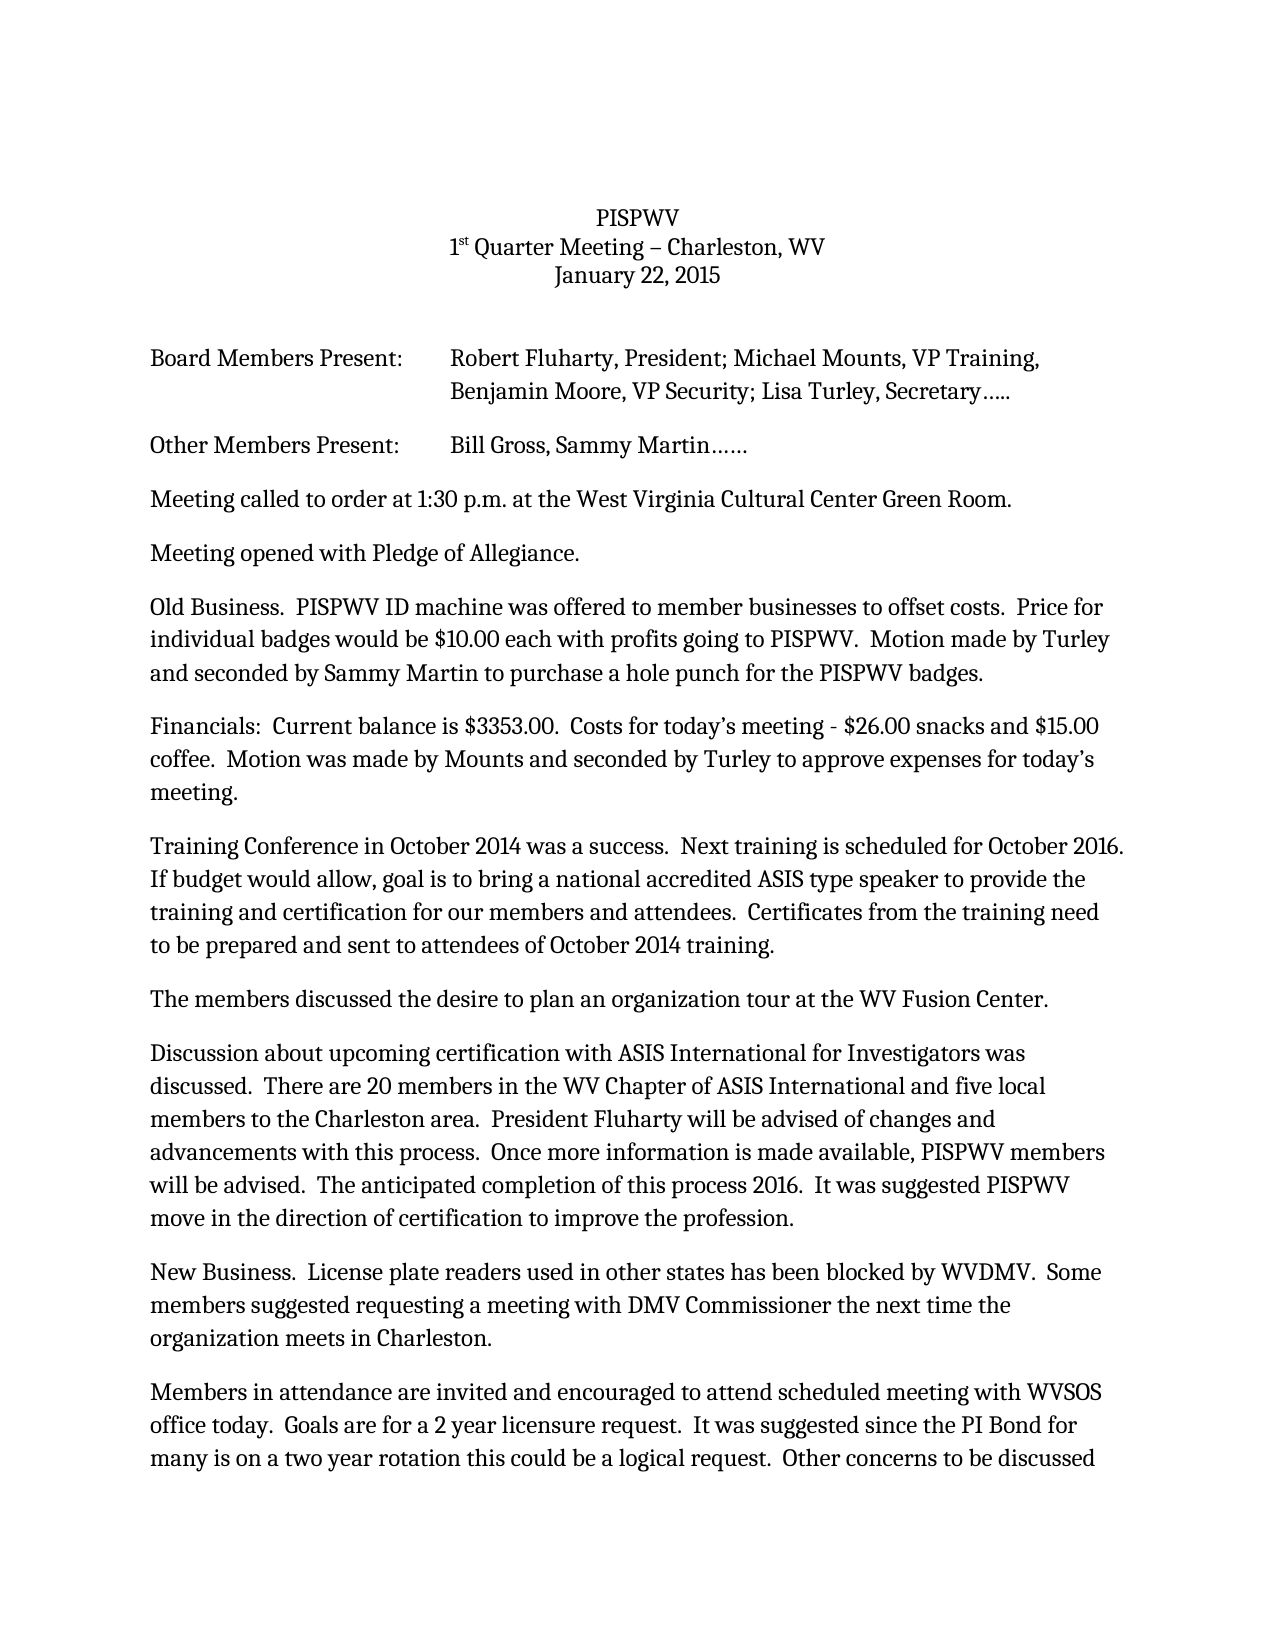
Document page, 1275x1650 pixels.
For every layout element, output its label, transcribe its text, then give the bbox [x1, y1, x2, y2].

text 1st Quarter Meeting – Charleston, WV [150, 233, 1125, 261]
text Old Business. PISPWV ID machine was offered to member businesses to offset costs. Price for individual badges would be $10.00 each with profits going to PISPWV. Motion made by Turley and seconded by Sammy Martin to purchase a hole punch for the PISPWV badges. [150, 592, 1125, 687]
text January 22, 2015 [150, 261, 1125, 290]
text PISPWV [150, 204, 1125, 233]
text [150, 1378, 1125, 1473]
text Meeting opened with Pledge of Allegiance. [150, 538, 1125, 567]
text Meeting called to order at 1:30 p.m. at the West Virginia Cultural Center Green Room. [150, 485, 1125, 513]
text New Business. License plate readers used in other states has been blocked by WVDMV. Some members suggested requesting a meeting with DMV Commissioner the next time the organization meets in Charleston. [150, 1258, 1125, 1353]
text Discussion about upcoming certification with ASIS International for Investigators was discussed. There are 20 members in the WV Chapter of ASIS International and five local members to the Charleston area. President Fluharty will be advised of changes and advancements with this process. Once more information is made available, PISPWV members will be advised. The anticipated completion of this process 2016. It was suggested PISPWV move in the direction of certification to improve the profession. [150, 1039, 1125, 1233]
text Training Conference in October 2014 was a success. Next training is scheduled for October 2016. If budget would allow, goal is to bring a national accredited ASIS type speaker to provide the training and certification for our members and attendees. Certificates from the training need to be prepared and sent to attendees of October 2014 training. [150, 832, 1125, 960]
text Other Members Present: Bill Gross, Sammy Martin…… [150, 431, 1125, 459]
text Board Members Present: Robert Fluharty, President; Michael Mounts, VP Training, Benjamin Moore, VP Security; Lisa Turley, Secretary….. [150, 344, 1125, 406]
text The members discussed the desire to plan an organization tour at the WV Fusion Center. [150, 985, 1125, 1014]
text Financials: Current balance is $3353.00. Costs for today’s meeting - $26.00 snacks and $15.00 coffee. Motion was made by Mounts and seconded by Turley to approve expenses for today’s meeting. [150, 712, 1125, 807]
